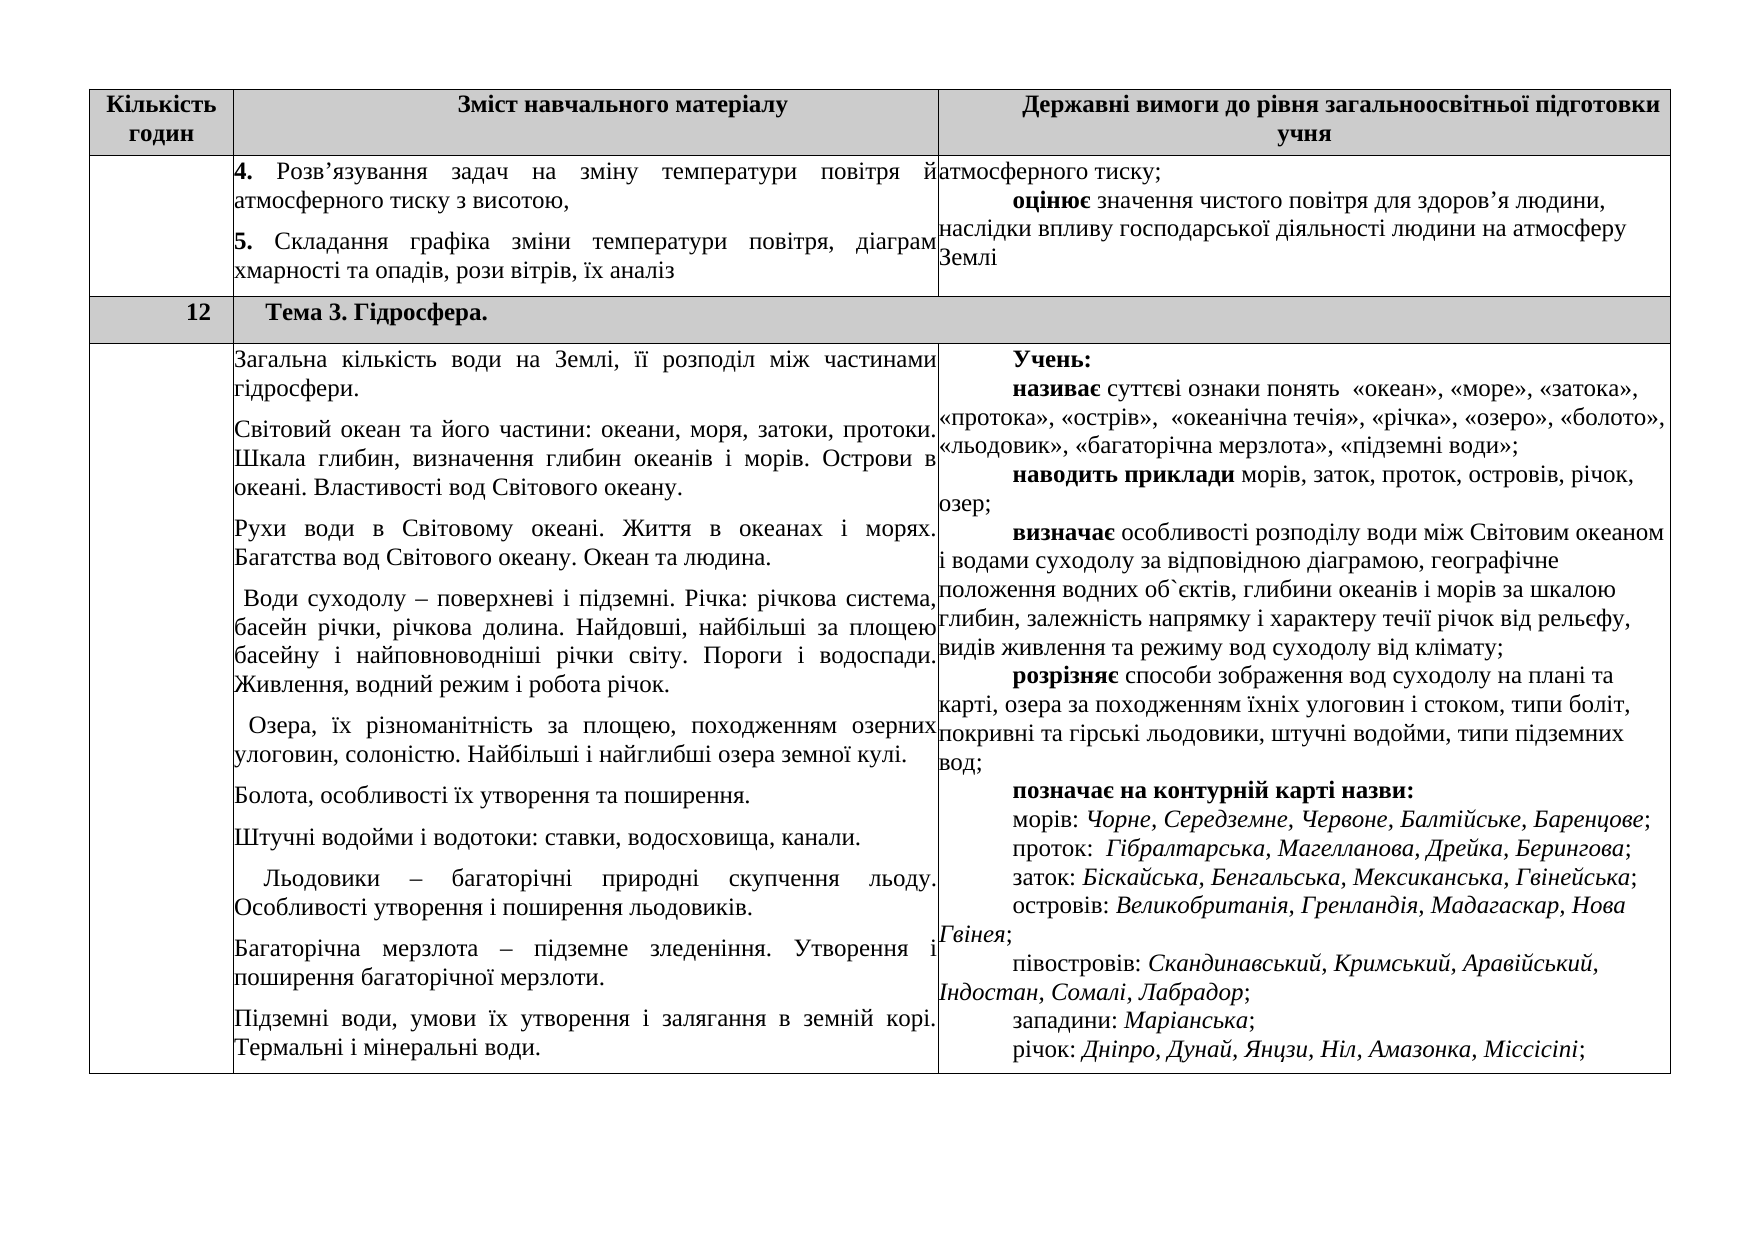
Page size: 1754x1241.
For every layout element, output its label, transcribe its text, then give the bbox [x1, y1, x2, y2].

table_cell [939, 344, 1670, 1073]
table_header Державні вимоги до рівня загальноосвітньої підготовки учня [939, 90, 1670, 155]
table_cell [90, 344, 233, 1073]
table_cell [939, 156, 1670, 296]
table_cell 12 [90, 297, 233, 343]
table_header Зміст навчального матеріалу [234, 90, 938, 155]
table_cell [234, 344, 938, 1073]
table_cell Тема 3. Гідросфера. [234, 297, 1670, 343]
table_header Кількість годин [90, 90, 233, 155]
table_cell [234, 156, 938, 296]
table_cell [90, 156, 233, 296]
